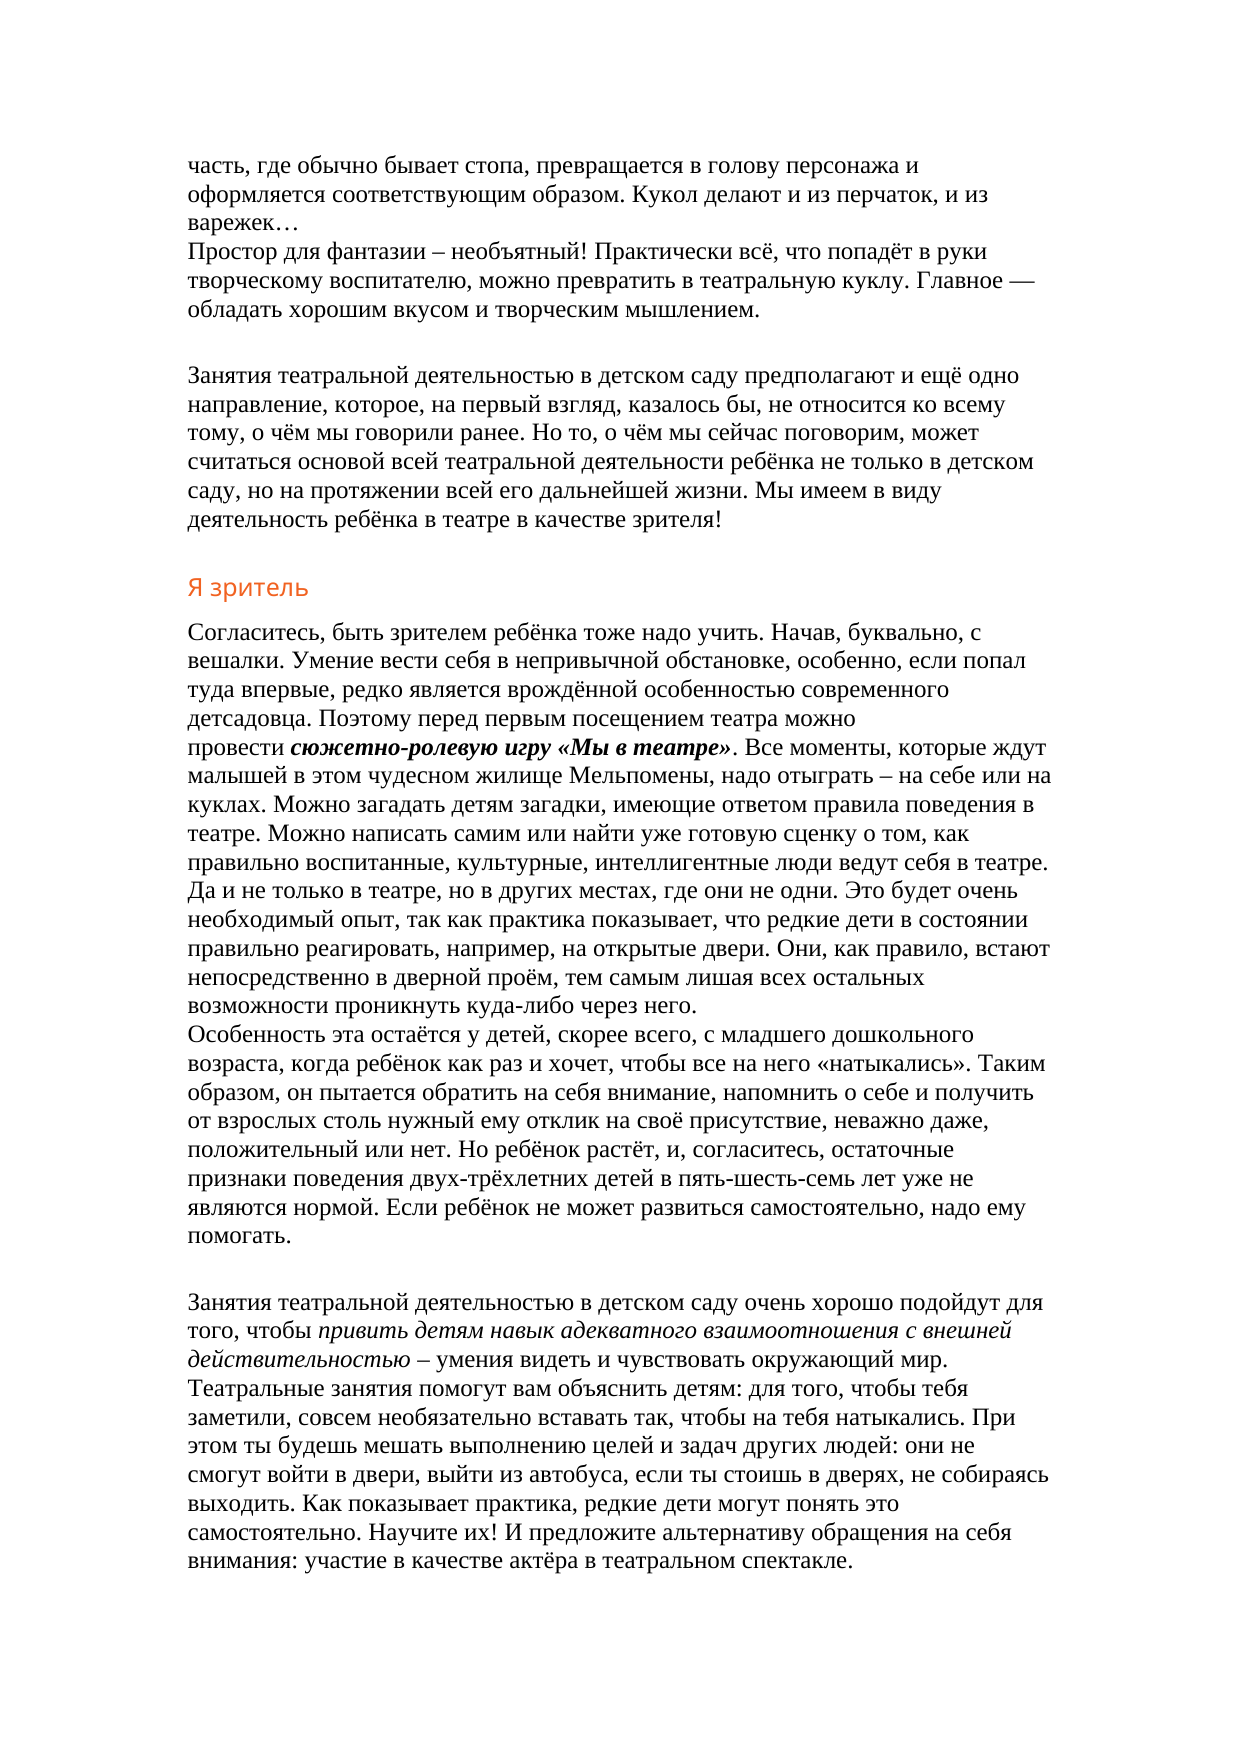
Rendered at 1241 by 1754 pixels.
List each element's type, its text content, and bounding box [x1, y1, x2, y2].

text Простор для фантазии – необъятный! Практически всё, что попадёт в руки творческому воспитателю, можно превратить в театральную куклу. Главное — обладать хорошим вкусом и творческим мышлением. [187, 236, 1053, 322]
text Согласитесь, быть зрителем ребёнка тоже надо учить. Начав, буквально, с вешалки. Умение вести себя в непривычной обстановке, особенно, если попал туда впервые, редко является врождённой особенностью современного детсадовца. Поэтому перед первым посещением театра можно провести сюжетно-ролевую игру «Мы в театре». Все моменты, которые ждут малышей в этом чудесном жилище Мельпомены, надо отыграть – на себе или на куклах. Можно загадать детям загадки, имеющие ответом правила поведения в театре. Можно написать самим или найти уже готовую сценку о том, как правильно воспитанные, культурные, интеллигентные люди ведут себя в театре. Да и не только в театре, но в других местах, где они не одни. Это будет очень необходимый опыт, так как практика показывает, что редкие дети в состоянии правильно реагировать, например, на открытые двери. Они, как правило, встают непосредственно в дверной проём, тем самым лишая всех остальных возможности проникнуть куда-либо через него. [187, 617, 1053, 1019]
text Особенность эта остаётся у детей, скорее всего, с младшего дошкольного возраста, когда ребёнок как раз и хочет, чтобы все на него «натыкались». Таким образом, он пытается обратить на себя внимание, напомнить о себе и получить от взрослых столь нужный ему отклик на своё присутствие, неважно даже, положительный или нет. Но ребёнок растёт, и, согласитесь, остаточные признаки поведения двух-трёхлетних детей в пять-шесть-семь лет уже не являются нормой. Если ребёнок не может развиться самостоятельно, надо ему помогать. [187, 1019, 1053, 1249]
text Я зритель [187, 570, 1053, 604]
text Занятия театральной деятельностью в детском саду предполагают и ещё одно направление, которое, на первый взгляд, казалось бы, не относится ко всему тому, о чём мы говорили ранее. Но то, о чём мы сейчас поговорим, может считаться основой всей театральной деятельности ребёнка не только в детском саду, но на протяжении всей его дальнейшей жизни. Мы имеем в виду деятельность ребёнка в театре в качестве зрителя! [187, 360, 1053, 532]
text Занятия театральной деятельностью в детском саду очень хорошо подойдут для того, чтобы привить детям навык адекватного взаимоотношения с внешней действительностью – умения видеть и чувствовать окружающий мир. Театральные занятия помогут вам объяснить детям: для того, чтобы тебя заметили, совсем необязательно вставать так, чтобы на тебя натыкались. При этом ты будешь мешать выполнению целей и задач других людей: они не смогут войти в двери, выйти из автобуса, если ты стоишь в дверях, не собираясь выходить. Как показывает практика, редкие дети могут понять это самостоятельно. Научите их! И предложите альтернативу обращения на себя внимания: участие в качестве актёра в театральном спектакле. [187, 1287, 1053, 1574]
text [187, 150, 1053, 236]
